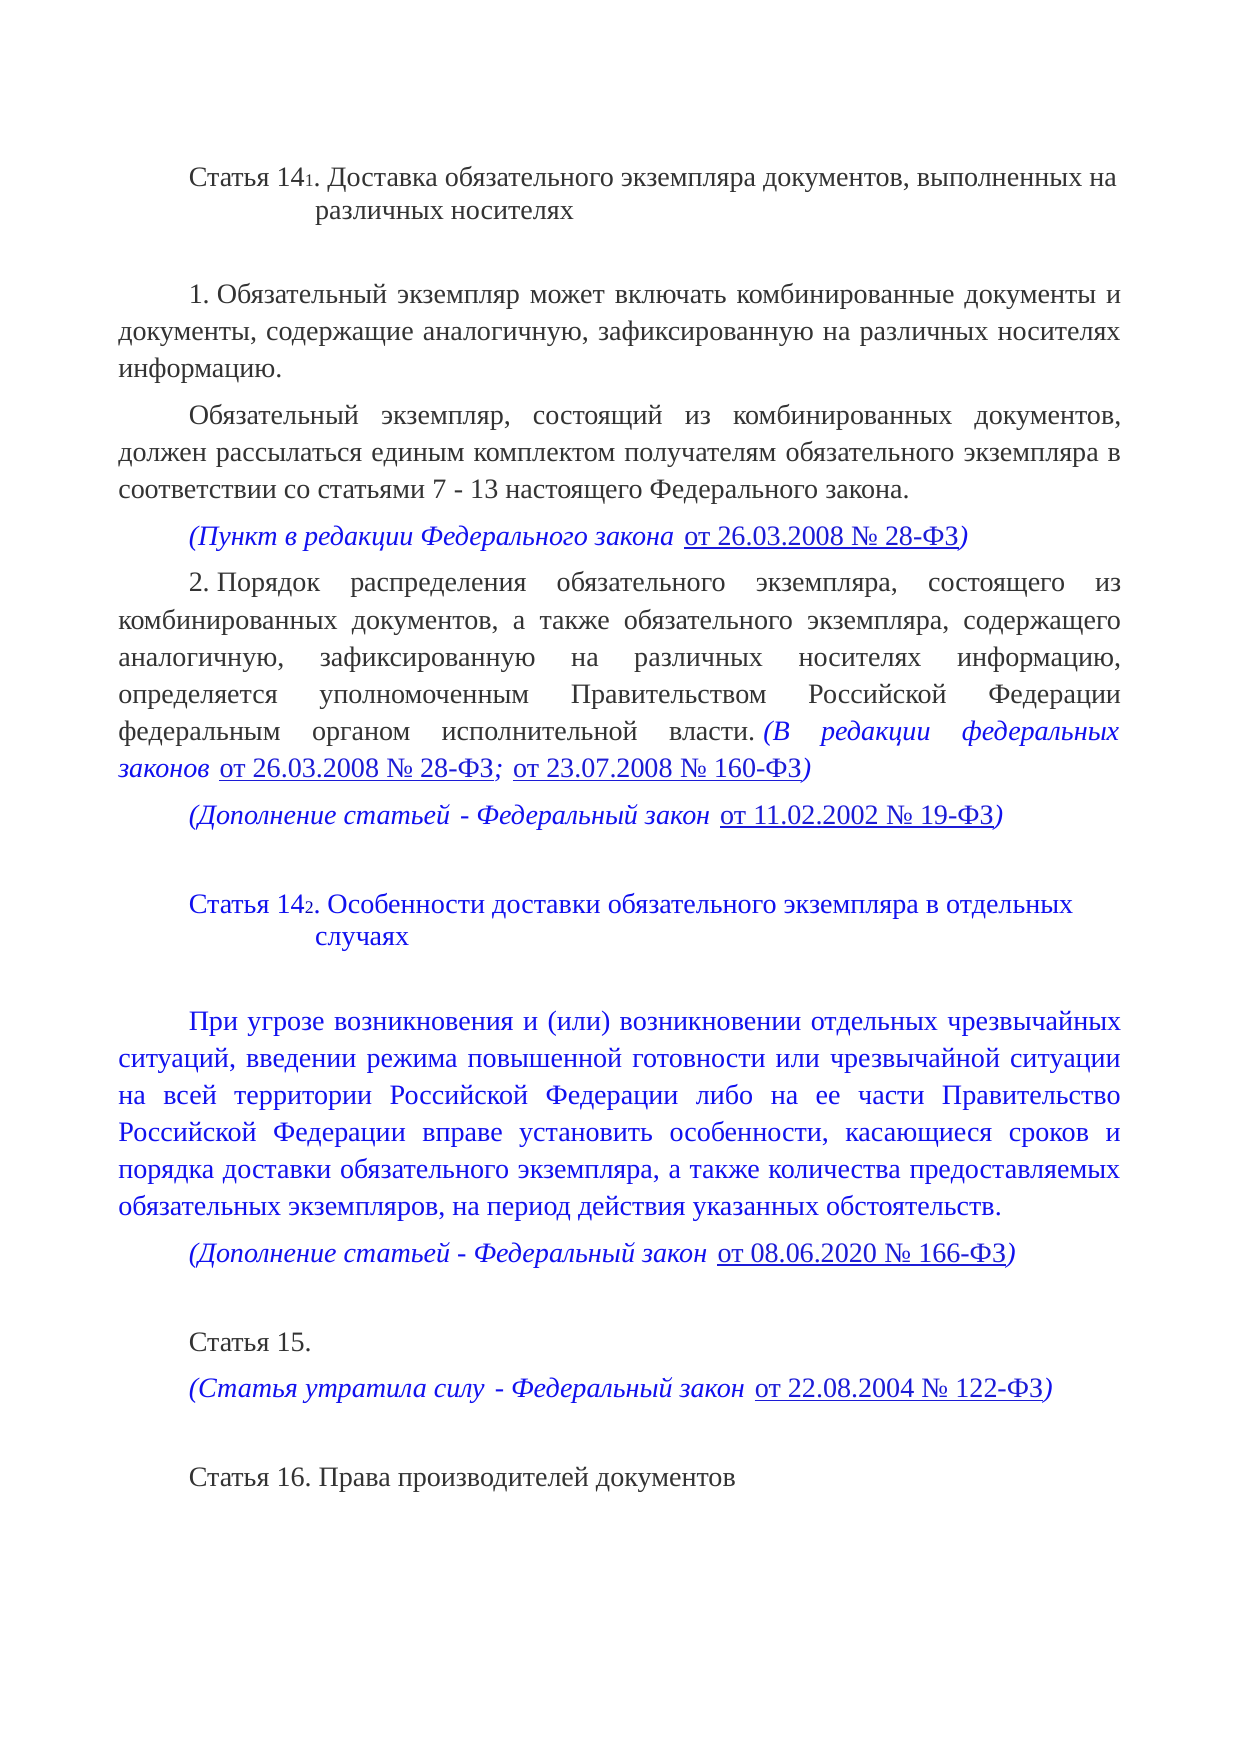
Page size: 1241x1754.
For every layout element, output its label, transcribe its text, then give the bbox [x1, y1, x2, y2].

text (Пункт в редакции Федерального закона от 26.03.2008 № 28-ФЗ) [118, 519, 1122, 551]
text Статья 141. Доставка обязательного экземпляра документов, выполненных на различных носителях [188, 161, 1122, 225]
text (Дополнение статьей - Федеральный закон от 11.02.2002 № 19-ФЗ) [118, 798, 1122, 830]
text 2. Порядок распределения обязательного экземпляра, состоящего из комбинированных документов, а также обязательного экземпляра, содержащего аналогичную, зафиксированную на различных носителях информацию, определяется уполномоченным Правительством Российской Федерации федеральным органом исполнительной власти. (В редакции федеральных законов от 26.03.2008 № 28-ФЗ; от 23.07.2008 № 160-ФЗ) [118, 566, 1122, 784]
text Обязательный экземпляр, состоящий из комбинированных документов, должен рассылаться единым комплектом получателям обязательного экземпляра в соответствии со статьями 7 - 13 настоящего Федерального закона. [118, 398, 1122, 505]
text (Дополнение статьей - Федеральный закон от 08.06.2020 № 166-ФЗ) [118, 1236, 1122, 1268]
text Статья 142. Особенности доставки обязательного экземпляра в отдельных случаях [188, 887, 1122, 952]
text При угрозе возникновения и (или) возникновении отдельных чрезвычайных ситуаций, введении режима повышенной готовности или чрезвычайной ситуации на всей территории Российской Федерации либо на ее части Правительство Российской Федерации вправе установить особенности, касающиеся сроков и порядка доставки обязательного экземпляра, а также количества предоставляемых обязательных экземпляров, на период действия указанных обстоятельств. [118, 1003, 1122, 1222]
text (Статья утратила силу - Федеральный закон от 22.08.2004 № 122-ФЗ) [118, 1372, 1122, 1404]
text 1. Обязательный экземпляр может включать комбинированные документы и документы, содержащие аналогичную, зафиксированную на различных носителях информацию. [118, 277, 1122, 384]
text Статья 16. Права производителей документов [188, 1461, 1122, 1493]
text Статья 15. [188, 1325, 1122, 1357]
